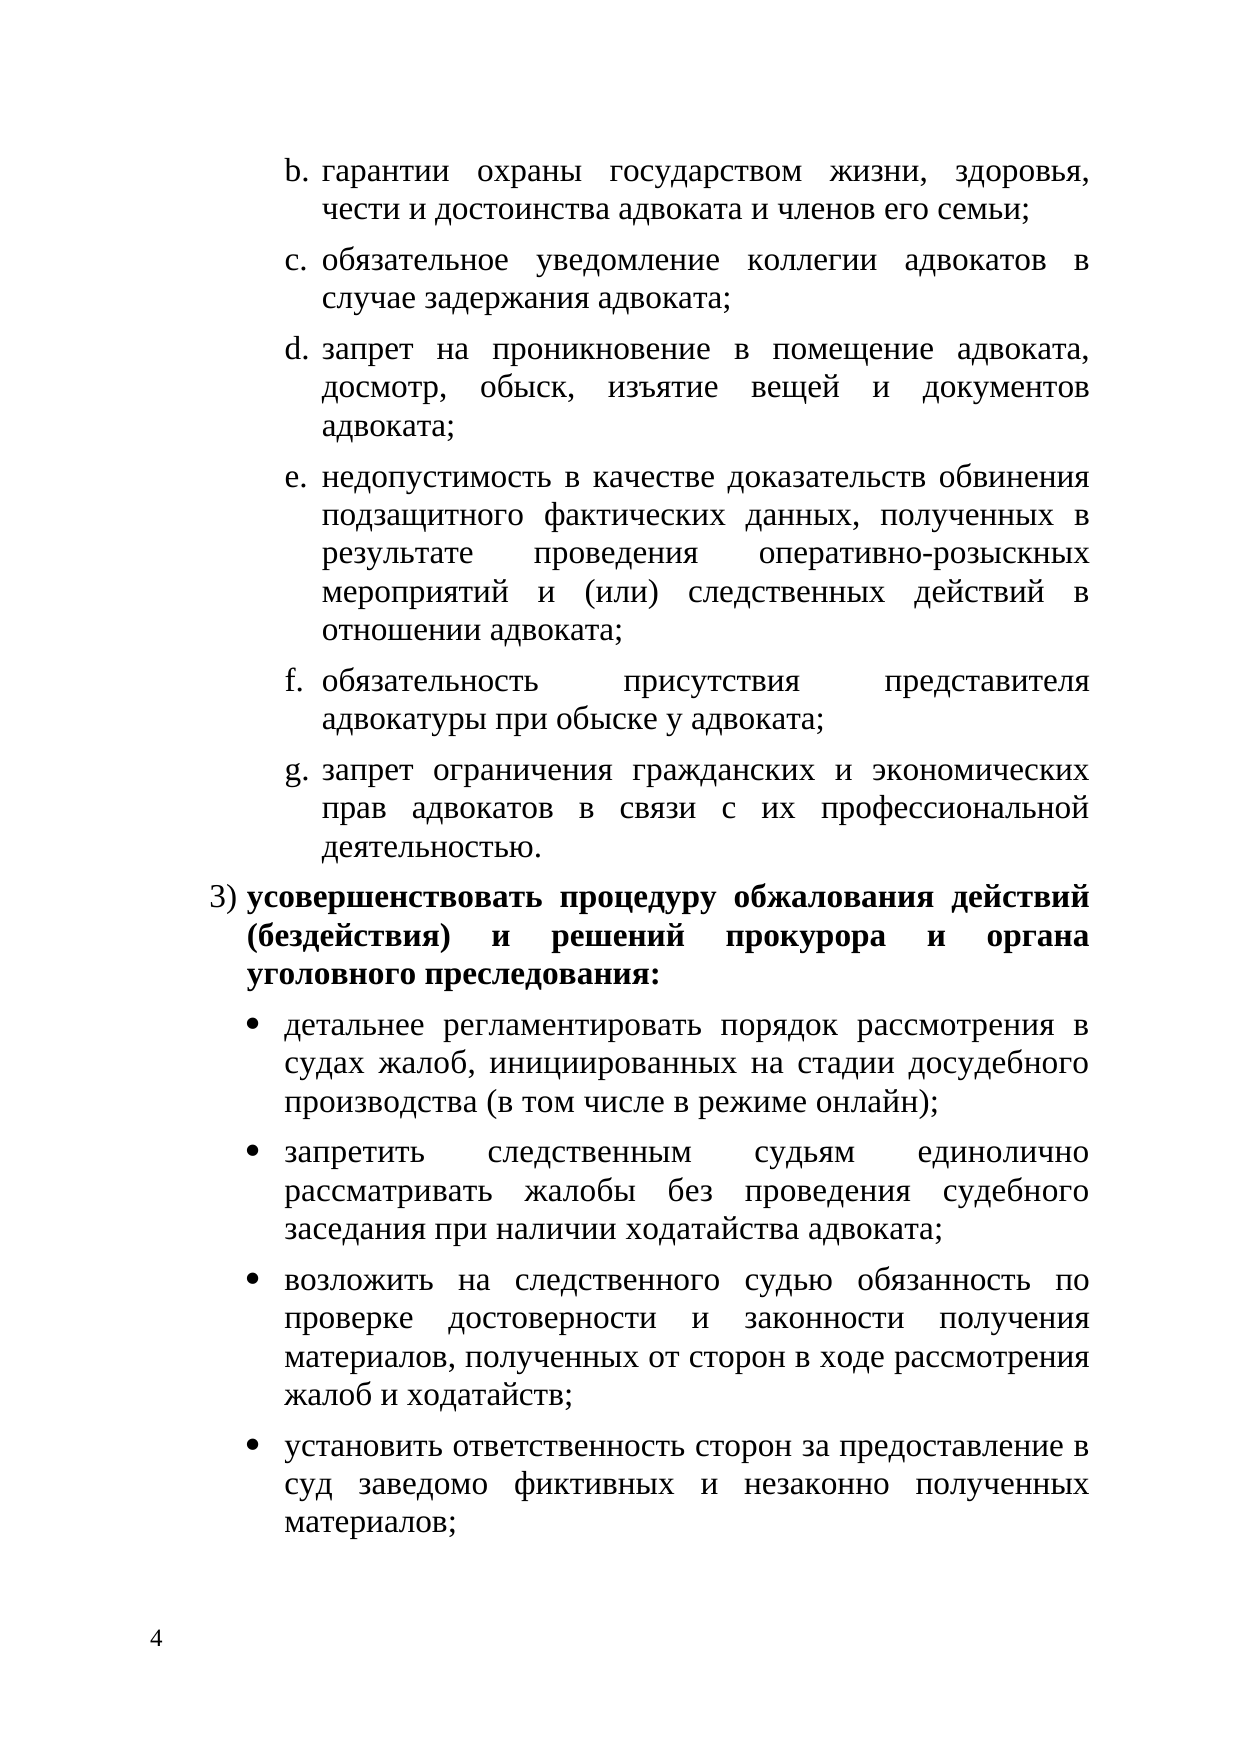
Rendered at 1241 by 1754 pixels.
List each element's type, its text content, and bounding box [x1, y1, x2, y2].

list усовершенствовать процедуру обжалования действий (бездействия) и решений прокурора и органа уголовного преследования: [209, 877, 1090, 992]
list обязательное уведомление коллегии адвокатов в случае задержания адвоката; [284, 239, 1090, 316]
list недопустимость в качестве доказательств обвинения подзащитного фактических данных, полученных в результате проведения оперативно-розыскных мероприятий и (или) следственных действий в отношении адвоката; [284, 456, 1090, 647]
list возложить на следственного судью обязанность по проверке достоверности и законности получения материалов, полученных от сторон в ходе рассмотрения жалоб и ходатайств; [247, 1259, 1090, 1412]
list установить ответственность сторон за предоставление в суд заведомо фиктивных и незаконно полученных материалов; [247, 1425, 1090, 1540]
list обязательность присутствия представителя адвокатуры при обыске у адвоката; [284, 660, 1090, 737]
list гарантии охраны государством жизни, здоровья, чести и достоинства адвоката и членов его семьи; [284, 150, 1090, 227]
list детальнее регламентировать порядок рассмотрения в судах жалоб, инициированных на стадии досудебного производства (в том числе в режиме онлайн); [247, 1004, 1090, 1119]
list запретить следственным судьям единолично рассматривать жалобы без проведения судебного заседания при наличии ходатайства адвоката; [247, 1132, 1090, 1247]
list запрет на проникновение в помещение адвоката, досмотр, обыск, изъятие вещей и документов адвоката; [284, 328, 1090, 443]
list запрет ограничения гражданских и экономических прав адвокатов в связи с их профессиональной деятельностью. [284, 749, 1090, 864]
